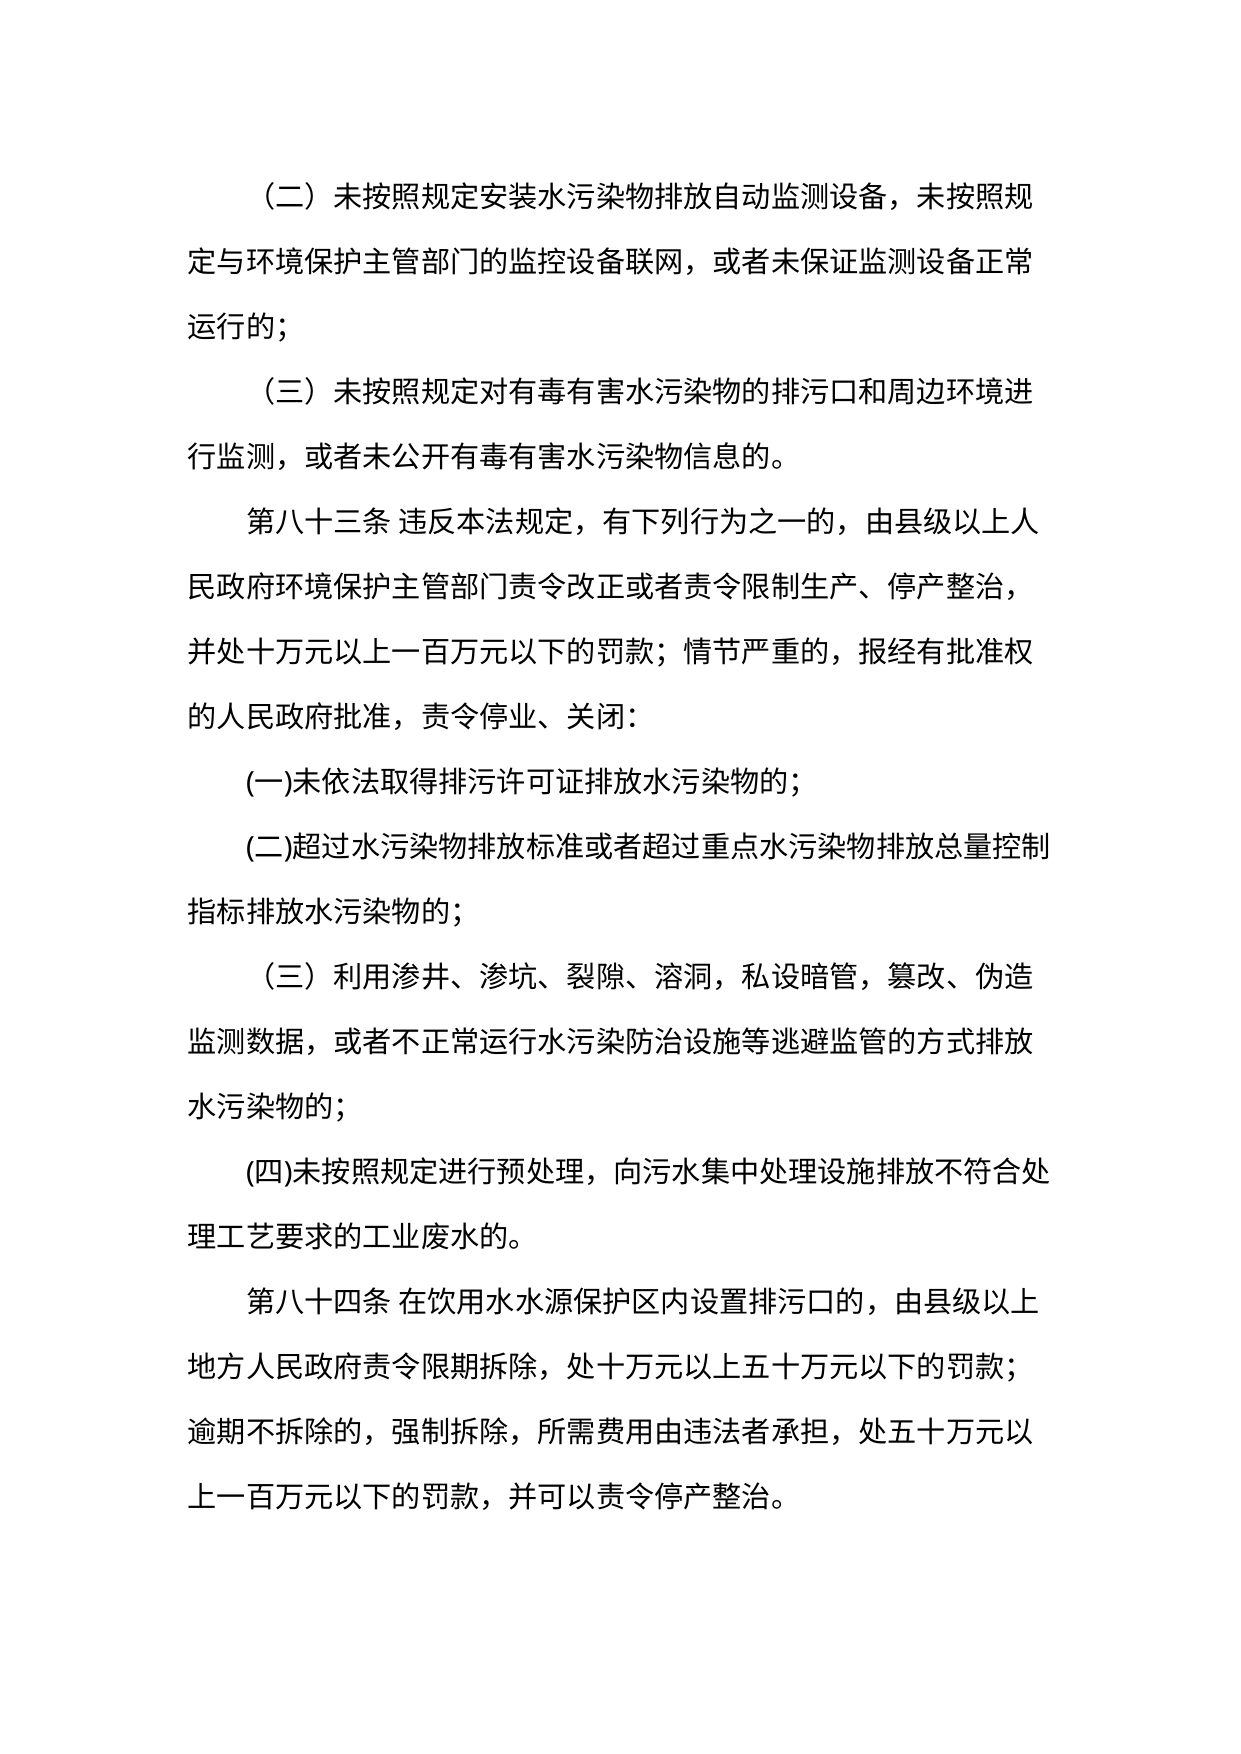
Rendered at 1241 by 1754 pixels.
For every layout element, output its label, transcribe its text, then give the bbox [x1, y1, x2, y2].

text （二）未按照规定安装水污染物排放自动监测设备，未按照规定与环境保护主管部门的监控设备联网，或者未保证监测设备正常运行的； [187, 162, 1053, 357]
text (一)未依法取得排污许可证排放水污染物的； [187, 747, 1053, 812]
text （三）利用渗井、渗坑、裂隙、溶洞，私设暗管，篡改、伪造监测数据，或者不正常运行水污染防治设施等逃避监管的方式排放水污染物的； [187, 942, 1053, 1137]
text 第八十四条 在饮用水水源保护区内设置排污口的，由县级以上地方人民政府责令限期拆除，处十万元以上五十万元以下的罚款；逾期不拆除的，强制拆除，所需费用由违法者承担，处五十万元以上一百万元以下的罚款，并可以责令停产整治。 [187, 1267, 1053, 1527]
text （三）未按照规定对有毒有害水污染物的排污口和周边环境进行监测，或者未公开有毒有害水污染物信息的。 [187, 357, 1053, 487]
text (二)超过水污染物排放标准或者超过重点水污染物排放总量控制指标排放水污染物的； [187, 812, 1053, 942]
text 第八十三条 违反本法规定，有下列行为之一的，由县级以上人民政府环境保护主管部门责令改正或者责令限制生产、停产整治，并处十万元以上一百万元以下的罚款；情节严重的，报经有批准权的人民政府批准，责令停业、关闭： [187, 487, 1053, 747]
text (四)未按照规定进行预处理，向污水集中处理设施排放不符合处理工艺要求的工业废水的。 [187, 1137, 1053, 1267]
